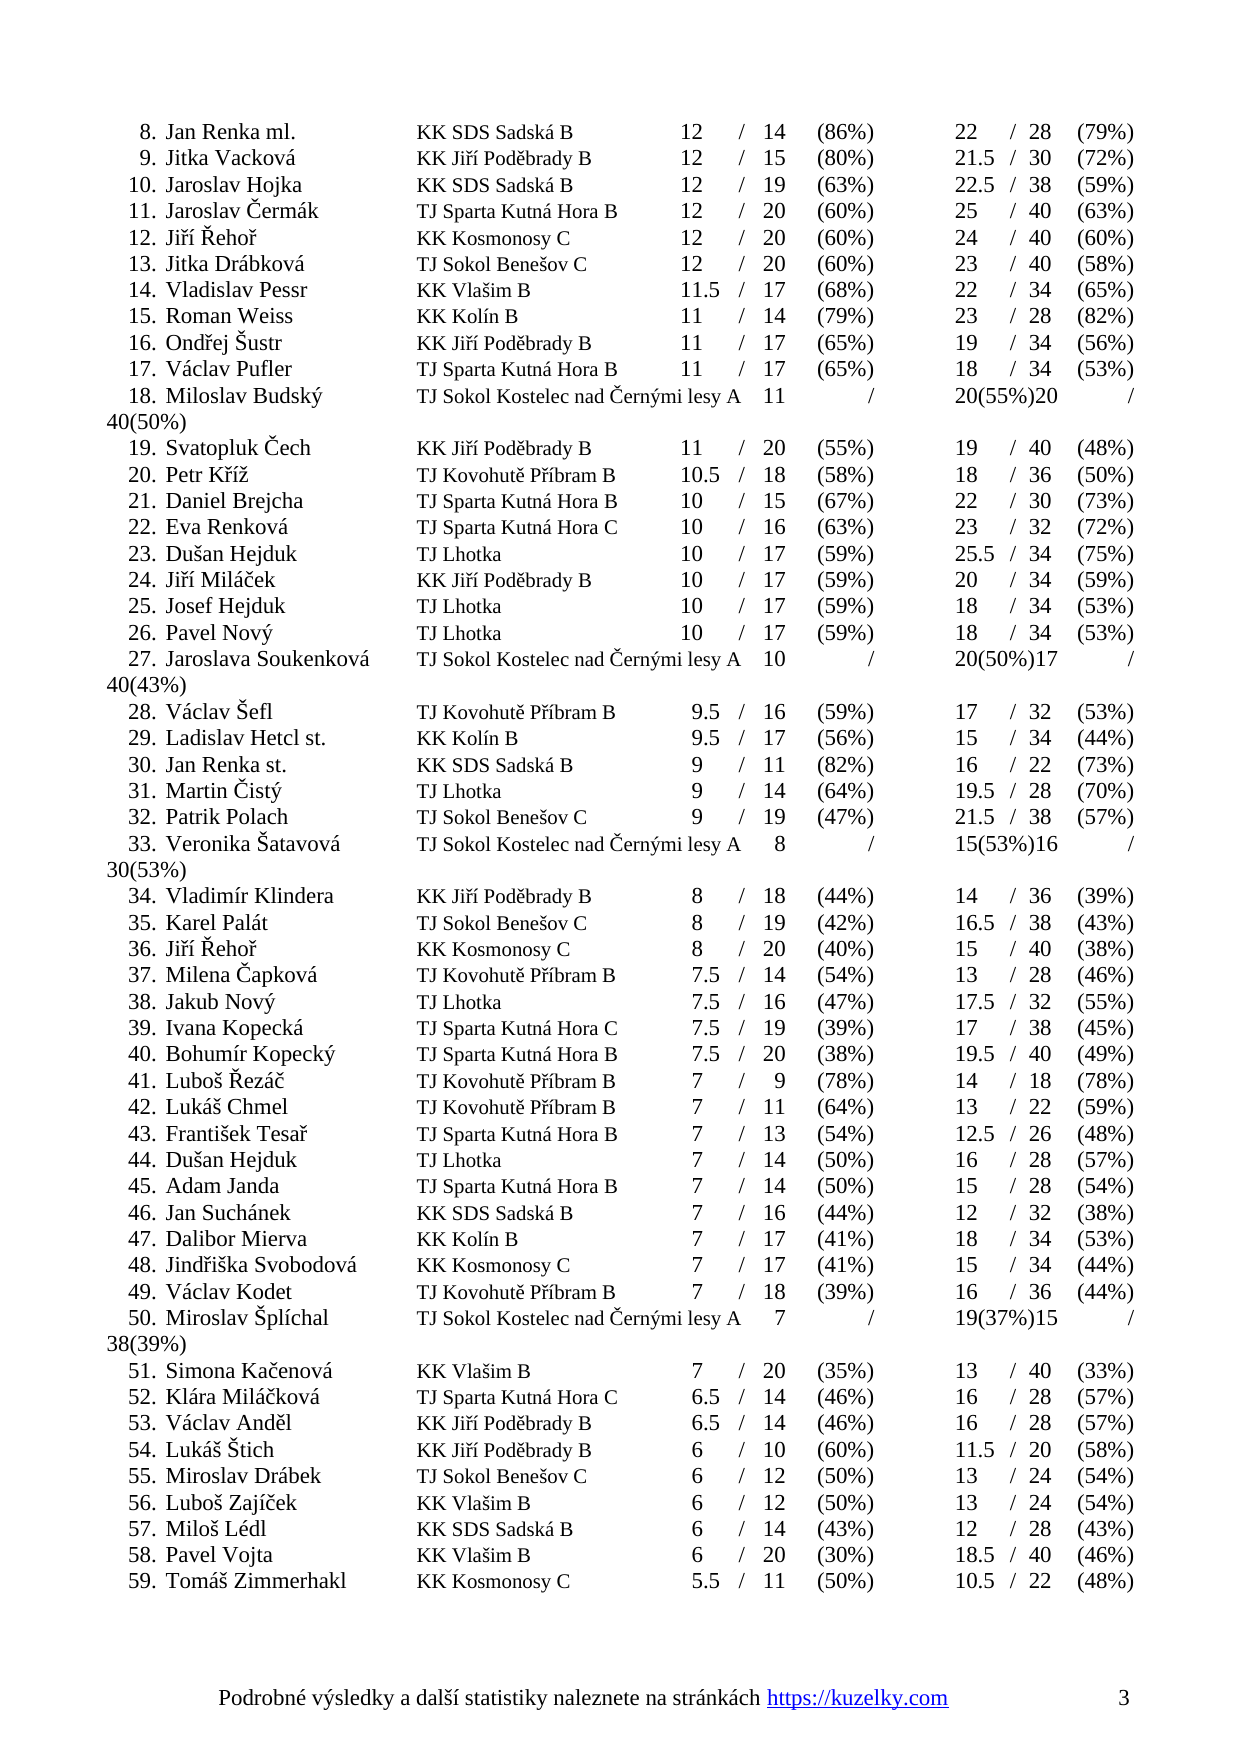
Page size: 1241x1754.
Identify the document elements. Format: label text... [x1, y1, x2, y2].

text 12. Jiří Řehoř KK Kosmonosy C 12 / 20 (60%) 24 / 40 (60%) [106, 223, 1134, 250]
text 15. Roman Weiss KK Kolín B 11 / 14 (79%) 23 / 28 (82%) [106, 303, 1134, 329]
text 26. Pavel Nový TJ Lhotka 10 / 17 (59%) 18 / 34 (53%) [106, 619, 1134, 645]
text 44. Dušan Hejduk TJ Lhotka 7 / 14 (50%) 16 / 28 (57%) [106, 1146, 1134, 1172]
text 47. Dalibor Mierva KK Kolín B 7 / 17 (41%) 18 / 34 (53%) [106, 1225, 1134, 1251]
text 9. Jitka Vacková KK Jiří Poděbrady B 12 / 15 (80%) 21.5 / 30 (72%) [106, 144, 1134, 171]
text 27. Jaroslava Soukenková TJ Sokol Kostelec nad Černými lesy A 10 / 20 (50%) 17 / 40 (43%) [106, 645, 1134, 698]
text 16. Ondřej Šustr KK Jiří Poděbrady B 11 / 17 (65%) 19 / 34 (56%) [106, 329, 1134, 355]
text 32. Patrik Polach TJ Sokol Benešov C 9 / 19 (47%) 21.5 / 38 (57%) [106, 803, 1134, 830]
text 23. Dušan Hejduk TJ Lhotka 10 / 17 (59%) 25.5 / 34 (75%) [106, 540, 1134, 566]
text 58. Pavel Vojta KK Vlašim B 6 / 20 (30%) 18.5 / 40 (46%) [106, 1541, 1134, 1568]
text 29. Ladislav Hetcl st. KK Kolín B 9.5 / 17 (56%) 15 / 34 (44%) [106, 724, 1134, 751]
text 40. Bohumír Kopecký TJ Sparta Kutná Hora B 7.5 / 20 (38%) 19.5 / 40 (49%) [106, 1041, 1134, 1067]
text 25. Josef Hejduk TJ Lhotka 10 / 17 (59%) 18 / 34 (53%) [106, 592, 1134, 619]
text 30. Jan Renka st. KK SDS Sadská B 9 / 11 (82%) 16 / 22 (73%) [106, 751, 1134, 777]
text 33. Veronika Šatavová TJ Sokol Kostelec nad Černými lesy A 8 / 15 (53%) 16 / 30 (53%) [106, 830, 1134, 882]
text 20. Petr Kříž TJ Kovohutě Příbram B 10.5 / 18 (58%) 18 / 36 (50%) [106, 461, 1134, 487]
text 55. Miroslav Drábek TJ Sokol Benešov C 6 / 12 (50%) 13 / 24 (54%) [106, 1462, 1134, 1488]
text 17. Václav Pufler TJ Sparta Kutná Hora B 11 / 17 (65%) 18 / 34 (53%) [106, 355, 1134, 382]
text 48. Jindřiška Svobodová KK Kosmonosy C 7 / 17 (41%) 15 / 34 (44%) [106, 1251, 1134, 1278]
text 51. Simona Kačenová KK Vlašim B 7 / 20 (35%) 13 / 40 (33%) [106, 1357, 1134, 1383]
text 56. Luboš Zajíček KK Vlašim B 6 / 12 (50%) 13 / 24 (54%) [106, 1488, 1134, 1515]
text 24. Jiří Miláček KK Jiří Poděbrady B 10 / 17 (59%) 20 / 34 (59%) [106, 566, 1134, 592]
text 18. Miloslav Budský TJ Sokol Kostelec nad Černými lesy A 11 / 20 (55%) 20 / 40 (50%) [106, 382, 1134, 434]
text 8. Jan Renka ml. KK SDS Sadská B 12 / 14 (86%) 22 / 28 (79%) [106, 118, 1134, 144]
text 14. Vladislav Pessr KK Vlašim B 11.5 / 17 (68%) 22 / 34 (65%) [106, 276, 1134, 303]
text 36. Jiří Řehoř KK Kosmonosy C 8 / 20 (40%) 15 / 40 (38%) [106, 935, 1134, 961]
text 59. Tomáš Zimmerhakl KK Kosmonosy C 5.5 / 11 (50%) 10.5 / 22 (48%) [106, 1568, 1134, 1594]
text 34. Vladimír Klindera KK Jiří Poděbrady B 8 / 18 (44%) 14 / 36 (39%) [106, 882, 1134, 909]
text 43. František Tesař TJ Sparta Kutná Hora B 7 / 13 (54%) 12.5 / 26 (48%) [106, 1119, 1134, 1146]
text 38. Jakub Nový TJ Lhotka 7.5 / 16 (47%) 17.5 / 32 (55%) [106, 988, 1134, 1014]
text 28. Václav Šefl TJ Kovohutě Příbram B 9.5 / 16 (59%) 17 / 32 (53%) [106, 698, 1134, 724]
text 54. Lukáš Štich KK Jiří Poděbrady B 6 / 10 (60%) 11.5 / 20 (58%) [106, 1436, 1134, 1462]
text 57. Miloš Lédl KK SDS Sadská B 6 / 14 (43%) 12 / 28 (43%) [106, 1515, 1134, 1541]
text 13. Jitka Drábková TJ Sokol Benešov C 12 / 20 (60%) 23 / 40 (58%) [106, 250, 1134, 276]
text 41. Luboš Řezáč TJ Kovohutě Příbram B 7 / 9 (78%) 14 / 18 (78%) [106, 1067, 1134, 1093]
text 50. Miroslav Šplíchal TJ Sokol Kostelec nad Černými lesy A 7 / 19 (37%) 15 / 38 (39%) [106, 1304, 1134, 1357]
text 35. Karel Palát TJ Sokol Benešov C 8 / 19 (42%) 16.5 / 38 (43%) [106, 909, 1134, 935]
text 31. Martin Čistý TJ Lhotka 9 / 14 (64%) 19.5 / 28 (70%) [106, 777, 1134, 803]
text 11. Jaroslav Čermák TJ Sparta Kutná Hora B 12 / 20 (60%) 25 / 40 (63%) [106, 197, 1134, 223]
text 49. Václav Kodet TJ Kovohutě Příbram B 7 / 18 (39%) 16 / 36 (44%) [106, 1278, 1134, 1304]
text 22. Eva Renková TJ Sparta Kutná Hora C 10 / 16 (63%) 23 / 32 (72%) [106, 513, 1134, 540]
text 53. Václav Anděl KK Jiří Poděbrady B 6.5 / 14 (46%) 16 / 28 (57%) [106, 1409, 1134, 1436]
text 37. Milena Čapková TJ Kovohutě Příbram B 7.5 / 14 (54%) 13 / 28 (46%) [106, 961, 1134, 988]
text 46. Jan Suchánek KK SDS Sadská B 7 / 16 (44%) 12 / 32 (38%) [106, 1199, 1134, 1225]
text 10. Jaroslav Hojka KK SDS Sadská B 12 / 19 (63%) 22.5 / 38 (59%) [106, 171, 1134, 197]
text 45. Adam Janda TJ Sparta Kutná Hora B 7 / 14 (50%) 15 / 28 (54%) [106, 1172, 1134, 1199]
text 42. Lukáš Chmel TJ Kovohutě Příbram B 7 / 11 (64%) 13 / 22 (59%) [106, 1093, 1134, 1119]
text 21. Daniel Brejcha TJ Sparta Kutná Hora B 10 / 15 (67%) 22 / 30 (73%) [106, 487, 1134, 513]
text 52. Klára Miláčková TJ Sparta Kutná Hora C 6.5 / 14 (46%) 16 / 28 (57%) [106, 1383, 1134, 1409]
text 19. Svatopluk Čech KK Jiří Poděbrady B 11 / 20 (55%) 19 / 40 (48%) [106, 434, 1134, 461]
text 39. Ivana Kopecká TJ Sparta Kutná Hora C 7.5 / 19 (39%) 17 / 38 (45%) [106, 1014, 1134, 1041]
